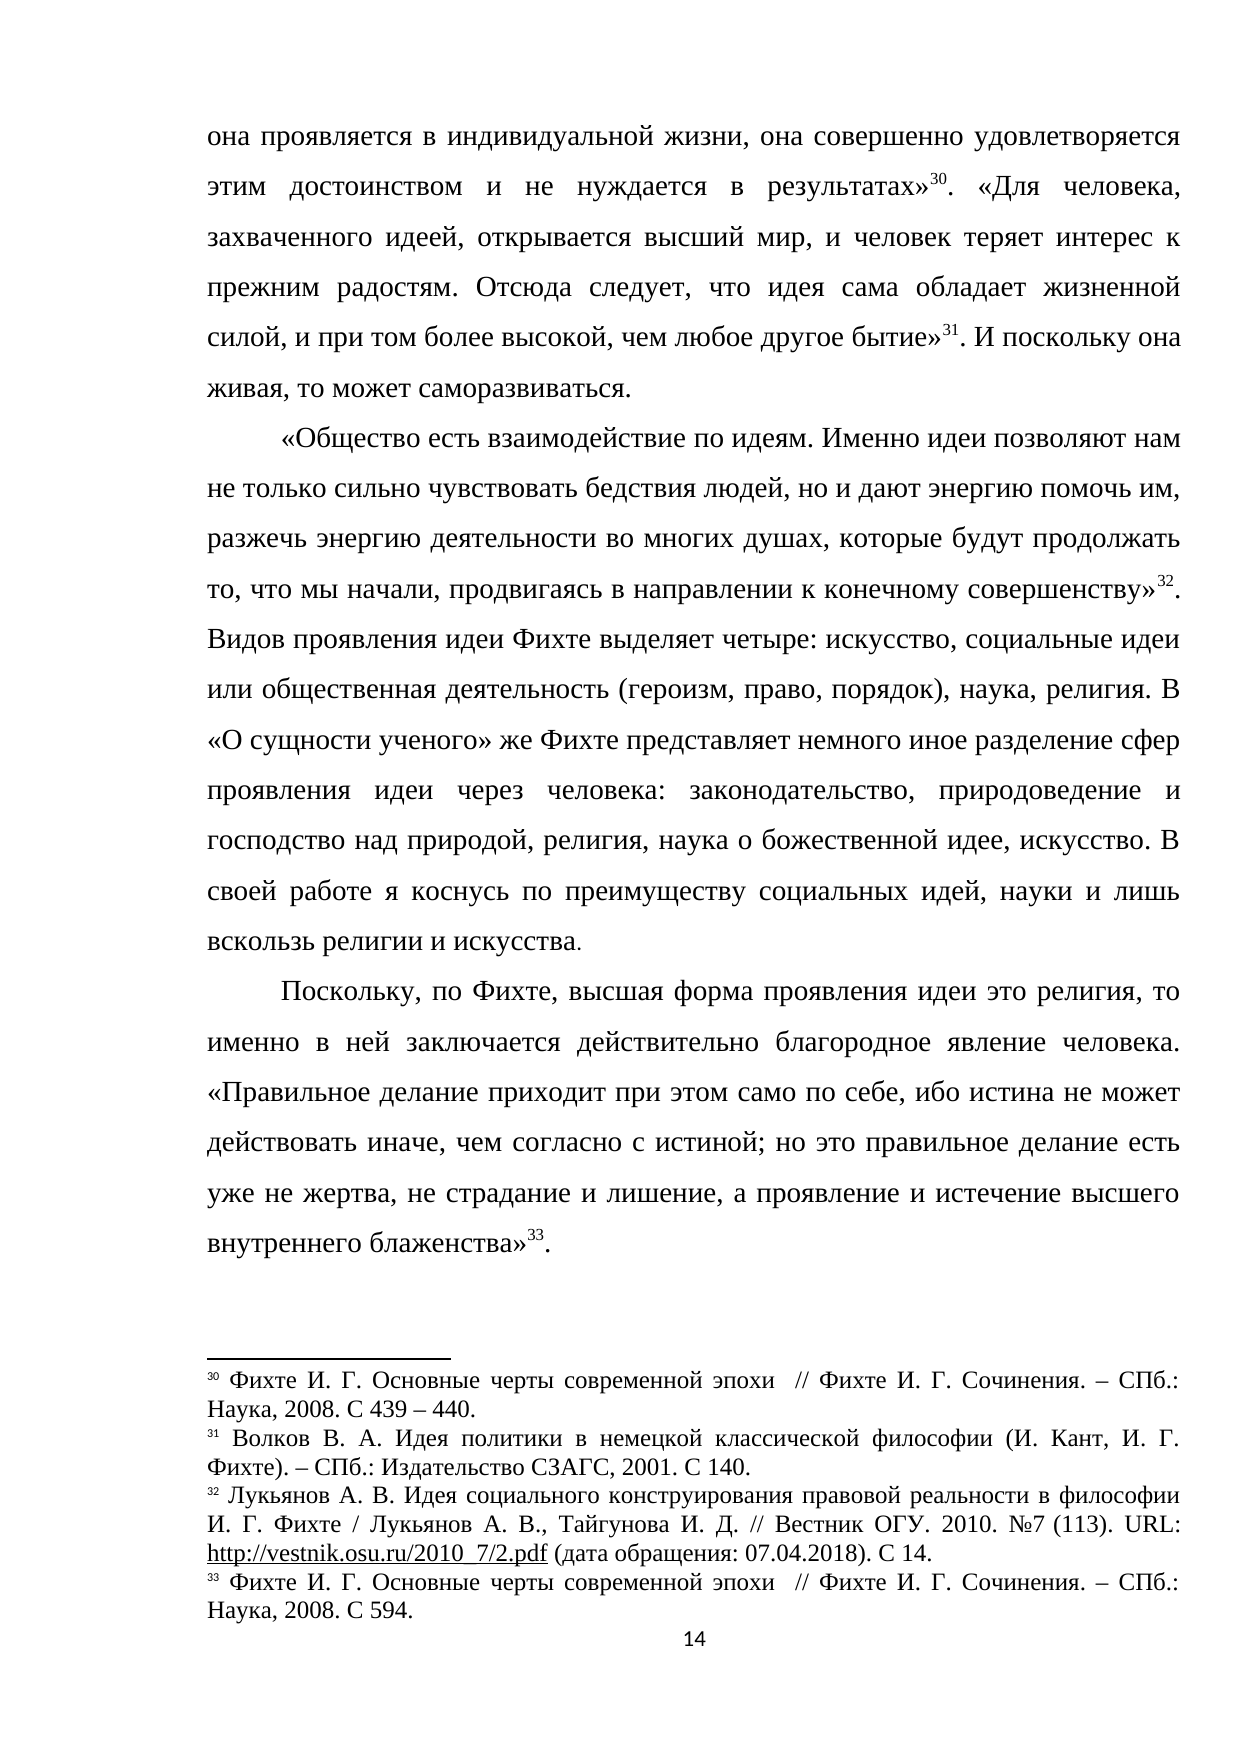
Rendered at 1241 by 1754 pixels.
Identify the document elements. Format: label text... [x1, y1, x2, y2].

text «Общество есть взаимодействие по идеям. Именно идеи позволяют нам не только сильно чувствовать бедствия людей, но и дают энергию помочь им, разжечь энергию деятельности во многих душах, которые будут продолжать то, что мы начали, продвигаясь в направлении к конечному совершенству». Видов проявления идеи Фихте выделяет четыре: искусство, социальные идеи или общественная деятельность (героизм, право, порядок), наука, религия. В «О сущности ученого» же Фихте представляет немного иное разделение сфер проявления идеи через человека: законодательство, природоведение и господство над природой, религия, наука о божественной идее, искусство. В своей работе я коснусь по преимуществу социальных идей, науки и лишь вскользь религии и искусства. [207, 420, 1181, 957]
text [207, 118, 1181, 403]
text Поскольку, по Фихте, высшая форма проявления идеи это религия, то именно в ней заключается действительно благородное явление человека. «Правильное делание приходит при этом само по себе, ибо истина не может действовать иначе, чем согласно с истиной; но это правильное делание есть уже не жертва, не страдание и лишение, а проявление и истечение высшего внутреннего блаженства». [207, 973, 1181, 1258]
